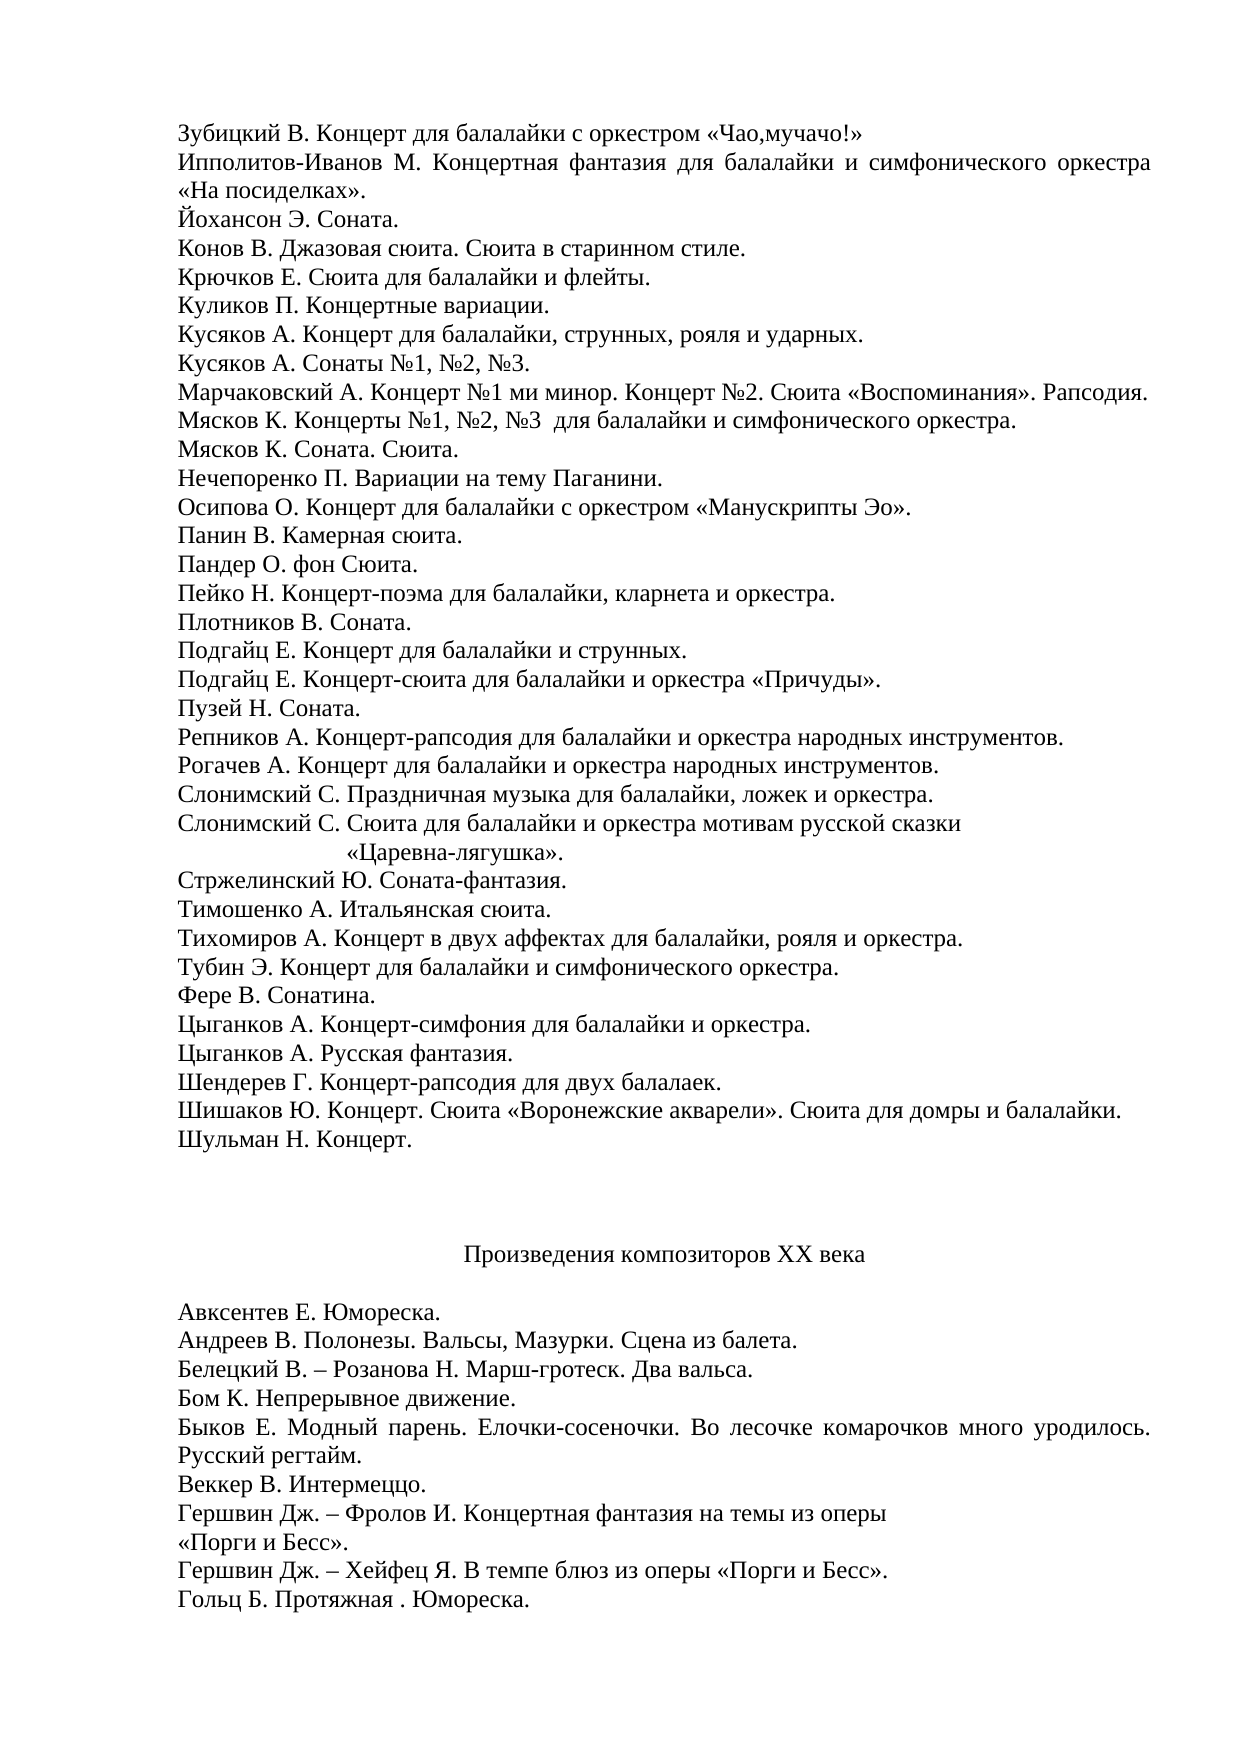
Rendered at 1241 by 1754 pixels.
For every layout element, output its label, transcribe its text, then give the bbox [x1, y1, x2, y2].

text Андреев В. Полонезы. Вальсы, Мазурки. Сцена из балета. [177, 1326, 1152, 1354]
text Стржелинский Ю. Соната-фантазия. [177, 866, 1152, 894]
text Конов В. Джазовая сюита. Сюита в старинном стиле. [177, 233, 1152, 262]
text Гершвин Дж. – Фролов И. Концертная фантазия на темы из оперы [177, 1498, 1152, 1527]
text Шульман Н. Концерт. [177, 1124, 1152, 1153]
text Зубицкий В. Концерт для балалайки с оркестром «Чао,мучачо!» [177, 118, 1152, 147]
text Осипова О. Концерт для балалайки с оркестром «Манускрипты Эо». [177, 492, 1152, 521]
text Белецкий В. – Розанова Н. Марш-гротеск. Два вальса. [177, 1354, 1152, 1383]
text Произведения композиторов XX века [177, 1239, 1152, 1268]
text Мясков К. Соната. Сюита. [177, 434, 1152, 463]
text Гершвин Дж. – Хейфец Я. В темпе блюз из оперы «Порги и Бесс». [177, 1556, 1152, 1584]
text Фере В. Сонатина. [177, 981, 1152, 1009]
text Тубин Э. Концерт для балалайки и симфонического оркестра. [177, 952, 1152, 981]
text Цыганков А. Концерт-симфония для балалайки и оркестра. [177, 1009, 1152, 1038]
text Слонимский С. Сюита для балалайки и оркестра мотивам русской сказки [177, 808, 1152, 837]
text «Царевна-лягушка». [177, 837, 1152, 866]
text Плотников В. Соната. [177, 607, 1152, 636]
text Крючков Е. Сюита для балалайки и флейты. [177, 262, 1152, 291]
text Панин В. Камерная сюита. [177, 521, 1152, 549]
text Кусяков А. Концерт для балалайки, струнных, рояля и ударных. [177, 319, 1152, 348]
text Подгайц Е. Концерт для балалайки и струнных. [177, 636, 1152, 664]
text Пузей Н. Соната. [177, 693, 1152, 722]
text Марчаковский А. Концерт №1 ми минор. Концерт №2. Сюита «Воспоминания». Рапсодия. [177, 377, 1152, 406]
text Репников А. Концерт-рапсодия для балалайки и оркестра народных инструментов. [177, 722, 1152, 751]
text Быков Е. Модный парень. Елочки-сосеночки. Во лесочке комарочков много уродилось. Русский регтайм. [177, 1412, 1152, 1469]
text Подгайц Е. Концерт-сюита для балалайки и оркестра «Причуды». [177, 664, 1152, 693]
text Шишаков Ю. Концерт. Сюита «Воронежские акварели». Сюита для домры и балалайки. [177, 1096, 1152, 1124]
text Тимошенко А. Итальянская сюита. [177, 894, 1152, 923]
text Гольц Б. Протяжная . Юмореска. [177, 1584, 1152, 1613]
text Шендерев Г. Концерт-рапсодия для двух балалаек. [177, 1067, 1152, 1096]
text Веккер В. Интермеццо. [177, 1469, 1152, 1498]
text Нечепоренко П. Вариации на тему Паганини. [177, 463, 1152, 492]
text Куликов П. Концертные вариации. [177, 291, 1152, 319]
text Рогачев А. Концерт для балалайки и оркестра народных инструментов. [177, 751, 1152, 779]
text Мясков К. Концерты №1, №2, №3 для балалайки и симфонического оркестра. [177, 406, 1152, 434]
text Йохансон Э. Соната. [177, 204, 1152, 233]
text «Порги и Бесс». [177, 1527, 1152, 1556]
text Бом К. Непрерывное движение. [177, 1383, 1152, 1412]
text Кусяков А. Сонаты №1, №2, №3. [177, 348, 1152, 377]
text Авксентев Е. Юмореска. [177, 1297, 1152, 1326]
text Пандер О. фон Сюита. [177, 549, 1152, 578]
text Тихомиров А. Концерт в двух аффектах для балалайки, рояля и оркестра. [177, 923, 1152, 952]
text Пейко Н. Концерт-поэма для балалайки, кларнета и оркестра. [177, 578, 1152, 607]
text Слонимский С. Праздничная музыка для балалайки, ложек и оркестра. [177, 779, 1152, 808]
text Цыганков А. Русская фантазия. [177, 1038, 1152, 1067]
text Ипполитов-Иванов М. Концертная фантазия для балалайки и симфонического оркестра «На посиделках». [177, 147, 1152, 204]
